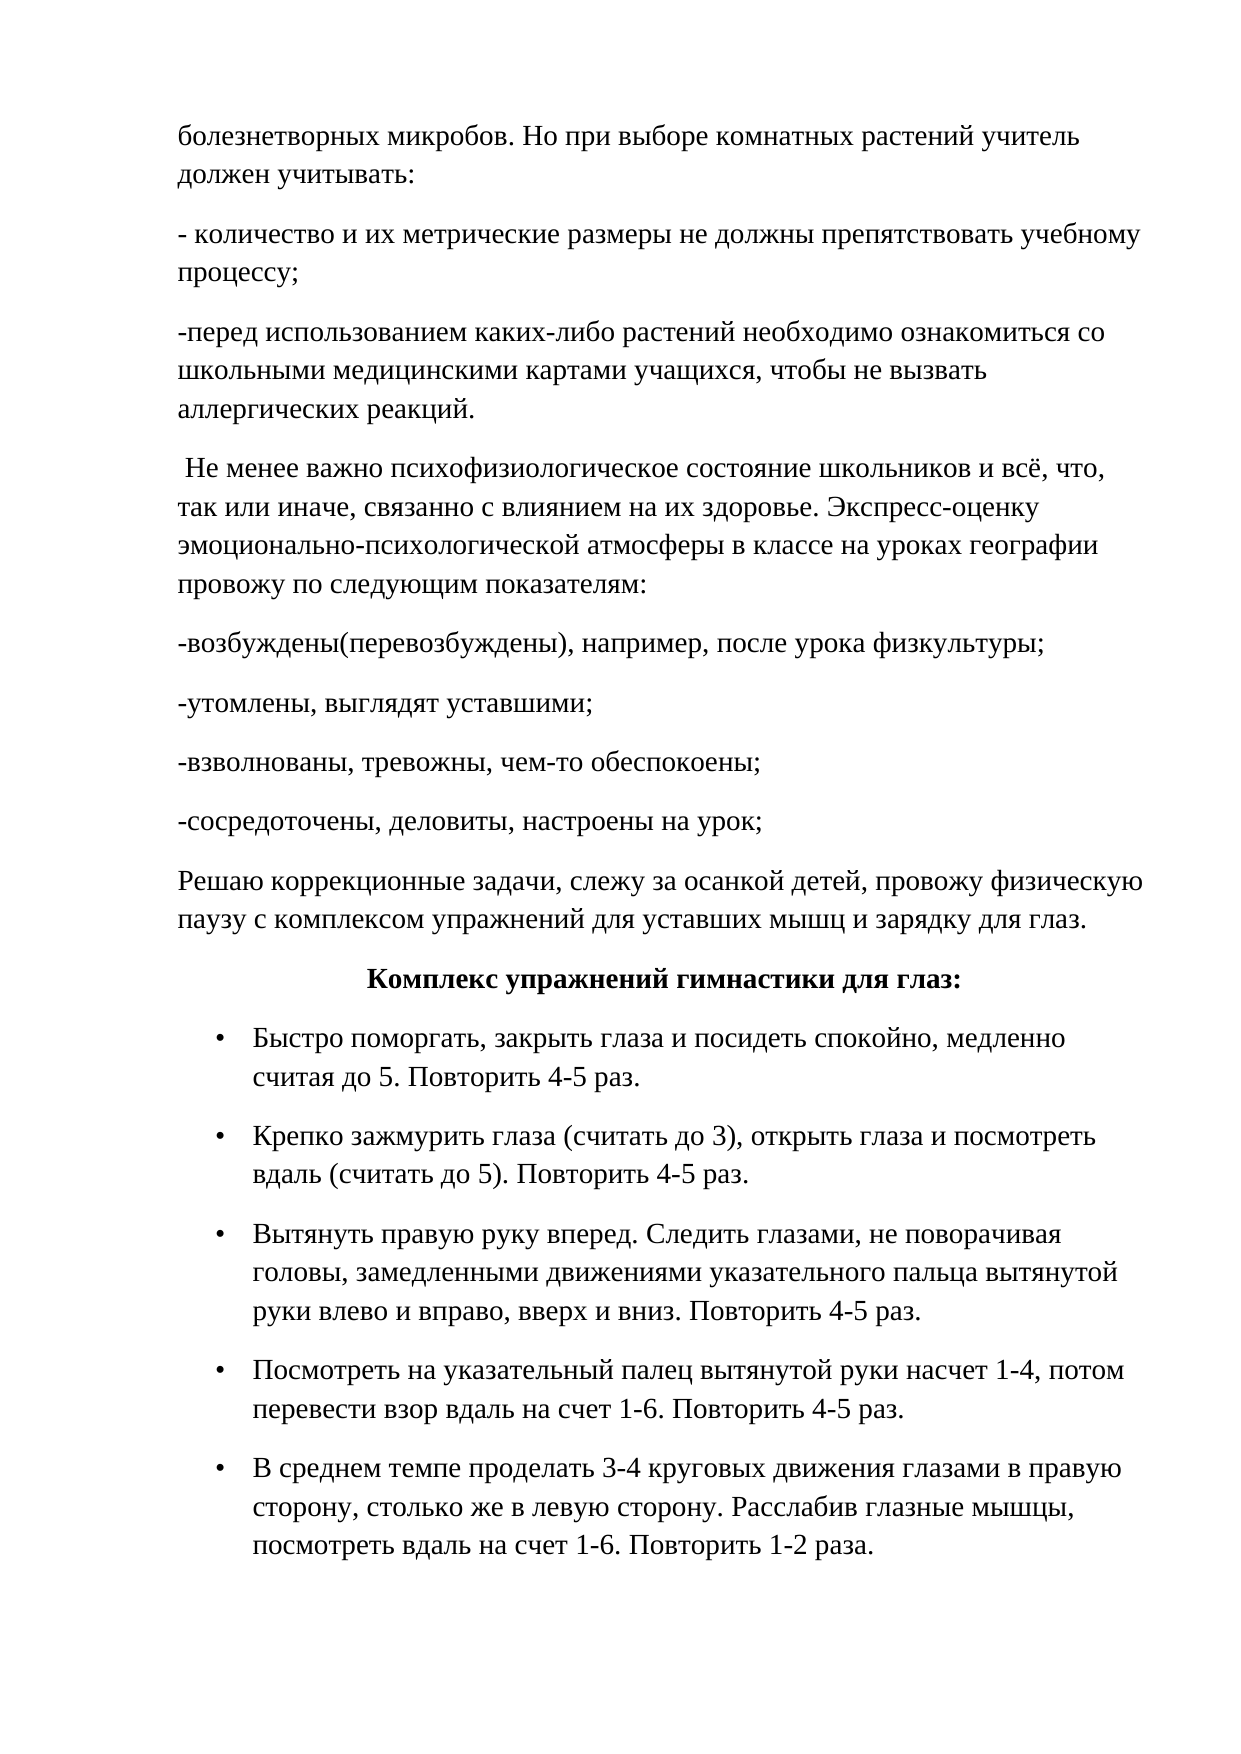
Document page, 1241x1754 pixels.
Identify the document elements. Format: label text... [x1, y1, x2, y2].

text -взволнованы, тревожны, чем-то обеспокоены; [177, 744, 1152, 778]
text Решаю коррекционные задачи, слежу за осанкой детей, провожу физическую паузу с комплексом упражнений для уставших мышц и зарядку для глаз. [177, 863, 1152, 935]
text Комплекс упражнений гимнастики для глаз: [177, 961, 1152, 994]
text - количество и их метрические размеры не должны препятствовать учебному процессу; [177, 216, 1152, 288]
list Быстро поморгать, закрыть глаза и посидеть спокойно, медленно считая до 5. Повторить 4-5 раз. [215, 1020, 1152, 1092]
text -сосредоточены, деловиты, настроены на урок; [177, 803, 1152, 837]
text -возбуждены(перевозбуждены), например, после урока физкультуры; [177, 625, 1152, 659]
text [177, 118, 1152, 190]
text -перед использованием каких-либо растений необходимо ознакомиться со школьными медицинскими картами учащихся, чтобы не вызвать аллергических реакций. [177, 314, 1152, 424]
list Крепко зажмурить глаза (считать до 3), открыть глаза и посмотреть вдаль (считать до 5). Повторить 4-5 раз. [215, 1118, 1152, 1190]
text -утомлены, выглядят уставшими; [177, 685, 1152, 718]
list Вытянуть правую руку вперед. Следить глазами, не поворачивая головы, замедленными движениями указательного пальца вытянутой руки влево и вправо, вверх и вниз. Повторить 4-5 раз. [215, 1216, 1152, 1327]
list Посмотреть на указательный палец вытянутой руки насчет 1-4, потом перевести взор вдаль на счет 1-6. Повторить 4-5 раз. [215, 1352, 1152, 1424]
text Не менее важно психофизиологическое состояние школьников и всё, что, так или иначе, связанно с влиянием на их здоровье. Экспресс-оценку эмоционально-психологической атмосферы в классе на уроках географии провожу по следующим показателям: [177, 450, 1152, 599]
list В среднем темпе проделать 3-4 круговых движения глазами в правую сторону, столько же в левую сторону. Расслабив глазные мышцы, посмотреть вдаль на счет 1-6. Повторить 1-2 раза. [215, 1450, 1152, 1561]
